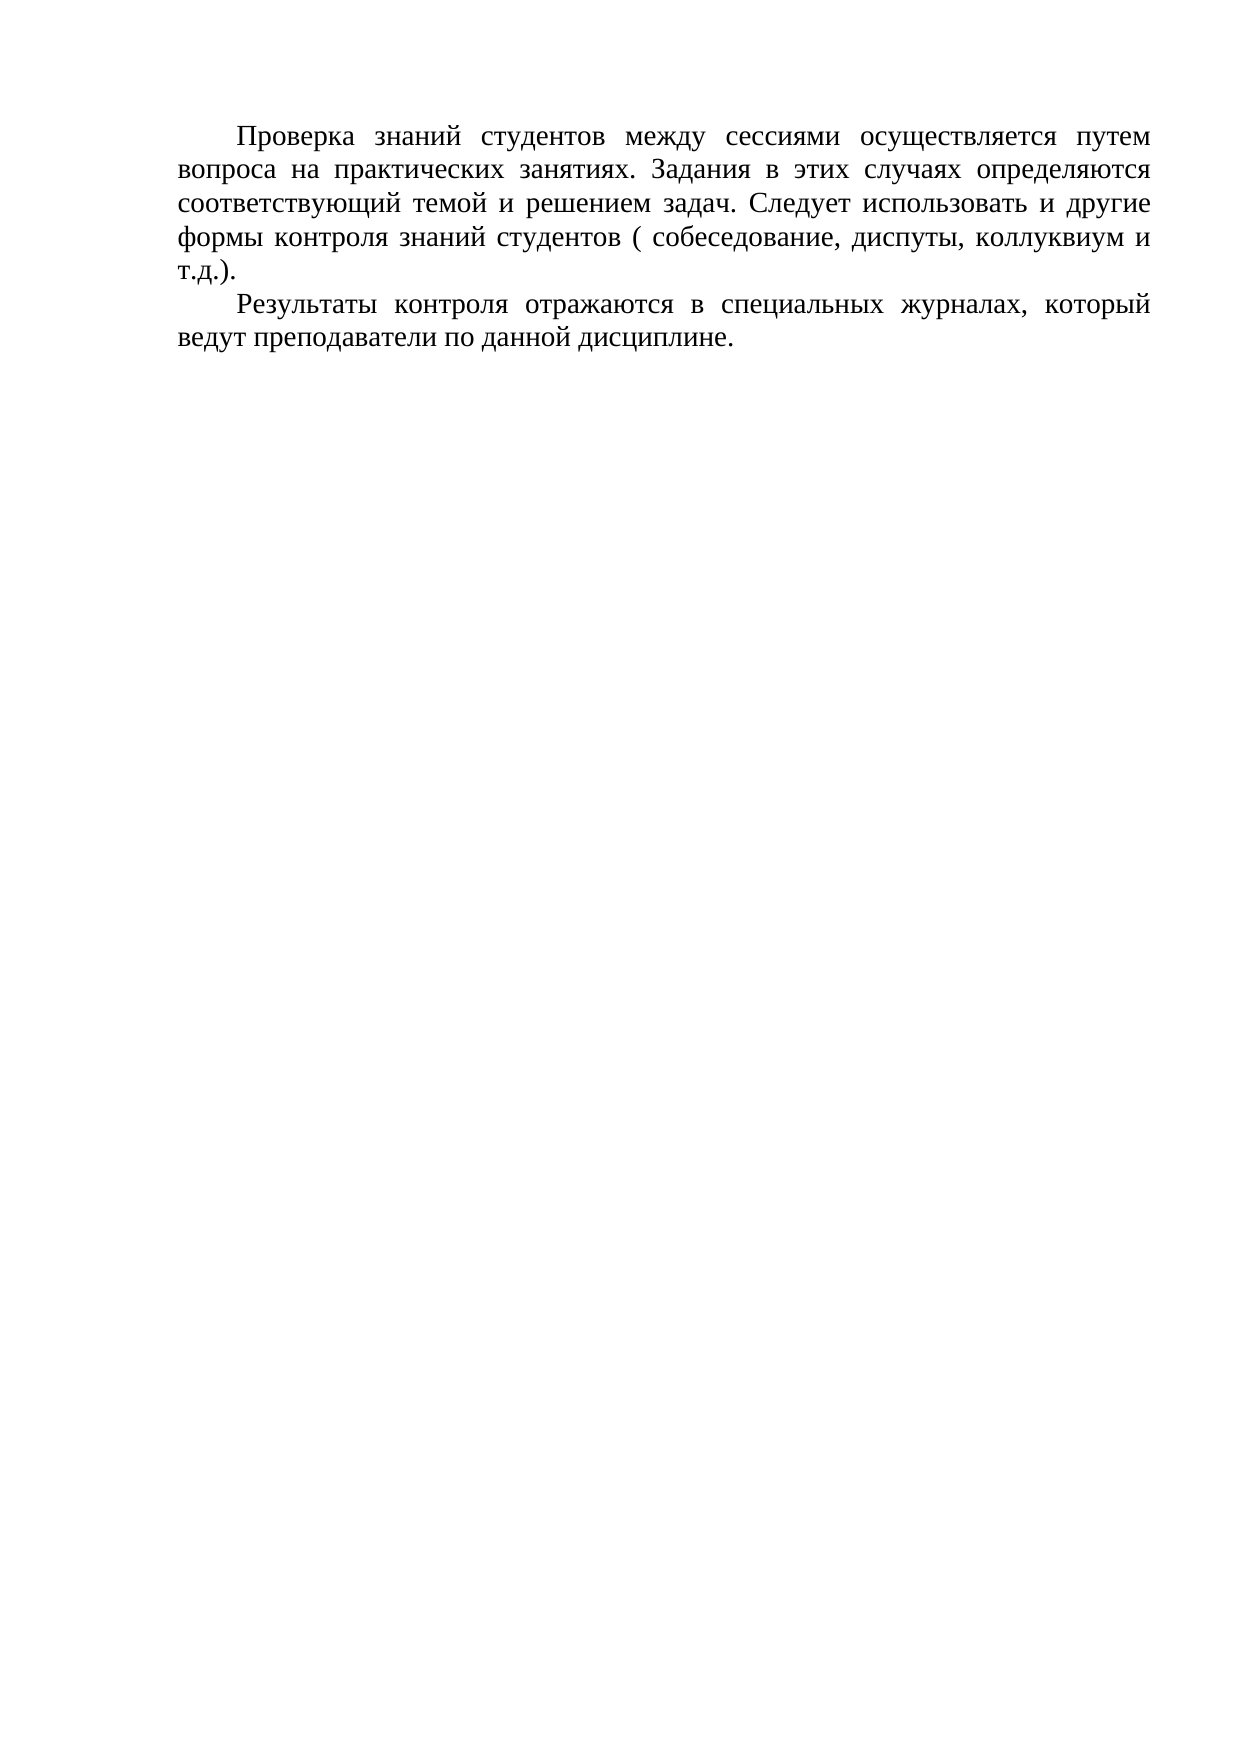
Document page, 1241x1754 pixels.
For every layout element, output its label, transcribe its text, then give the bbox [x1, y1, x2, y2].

text Проверка знаний студентов между сессиями осуществляется путем вопроса на практических занятиях. Задания в этих случаях определяются соответствующий темой и решением задач. Следует использовать и другие формы контроля знаний студентов ( собеседование, диспуты, коллуквиум и т.д.). [177, 118, 1152, 286]
text Результаты контроля отражаются в специальных журналах, который ведут преподаватели по данной дисциплине. [177, 286, 1152, 353]
